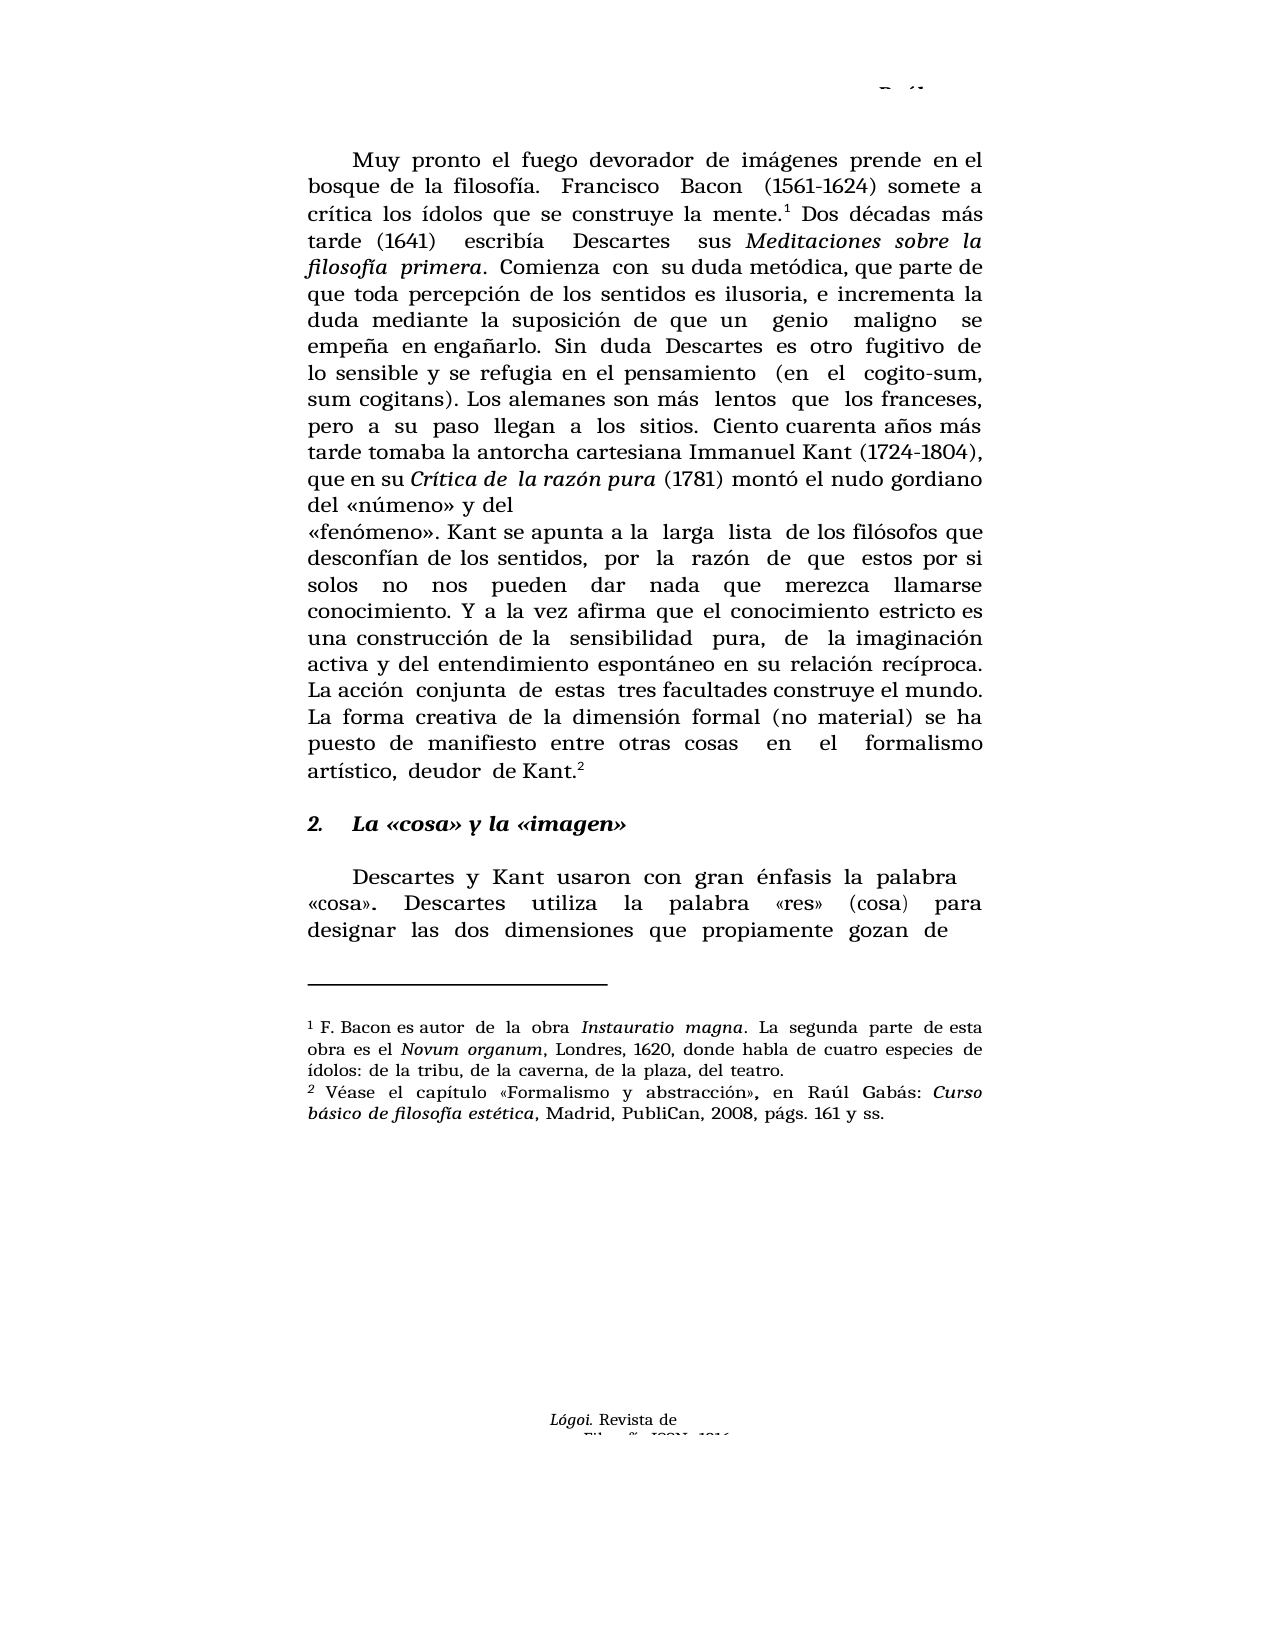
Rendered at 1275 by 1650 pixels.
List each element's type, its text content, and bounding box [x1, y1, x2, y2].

text 2 Véase el capítulo «Formalismo y abstracción», en Raúl Gabás: Curso básico de filosofía estética, Madrid, PubliCan, 2008, págs. 161 y ss. [307, 1082, 983, 1124]
text Descartes y Kant usaron con gran énfasis la palabra [352, 865, 1096, 890]
text Muy pronto el fuego devorador de imágenes prende en el bosque de la filosofía. Francisco Bacon (1561-1624) somete a crítica los ídolos que se construye la mente.1 Dos décadas más tarde (1641) escribía Descartes sus Meditaciones sobre la filosofía primera. Comienza con su duda metódica, que parte de que toda percepción de los sentidos es ilusoria, e incrementa la duda mediante la suposición de que un genio maligno se empeña en engañarlo. Sin duda Descartes es otro fugitivo de lo sensible y se refugia en el pensamiento (en el cogito-sum, sum cogitans). Los alemanes son más lentos que los franceses, pero a su paso llegan a los sitios. Ciento cuarenta años más tarde tomaba la antorcha cartesiana Immanuel Kant (1724-1804), que en su Crítica de la razón pura (1781) montó el nudo gordiano del «númeno» y del [307, 147, 983, 518]
text 1 F. Bacon es autor de la obra Instauratio magna. La segunda parte de esta obra es el Novum organum, Londres, 1620, donde habla de cuatro especies de ídolos: de la tribu, de la caverna, de la plaza, del teatro. [307, 1018, 983, 1081]
text «fenómeno». Kant se apunta a la larga lista de los filósofos que desconfían de los sentidos, por la razón de que estos por si solos no nos pueden dar nada que merezca llamarse conocimiento. Y a la vez afirma que el conocimiento estricto es una construcción de la sensibilidad pura, de la imaginación activa y del entendimiento espontáneo en su relación recíproca. La acción conjunta de estas tres facultades construye el mundo. La forma creativa de la dimensión formal (no material) se ha puesto de manifiesto entre otras cosas en el formalismo artístico, deudor de Kant.2 [307, 519, 983, 784]
text «cosa». Descartes utiliza la palabra «res» (cosa) para designar las dos dimensiones que propiamente gozan de [307, 891, 983, 942]
subtitle La «cosa» y la «imagen» [307, 812, 1096, 837]
